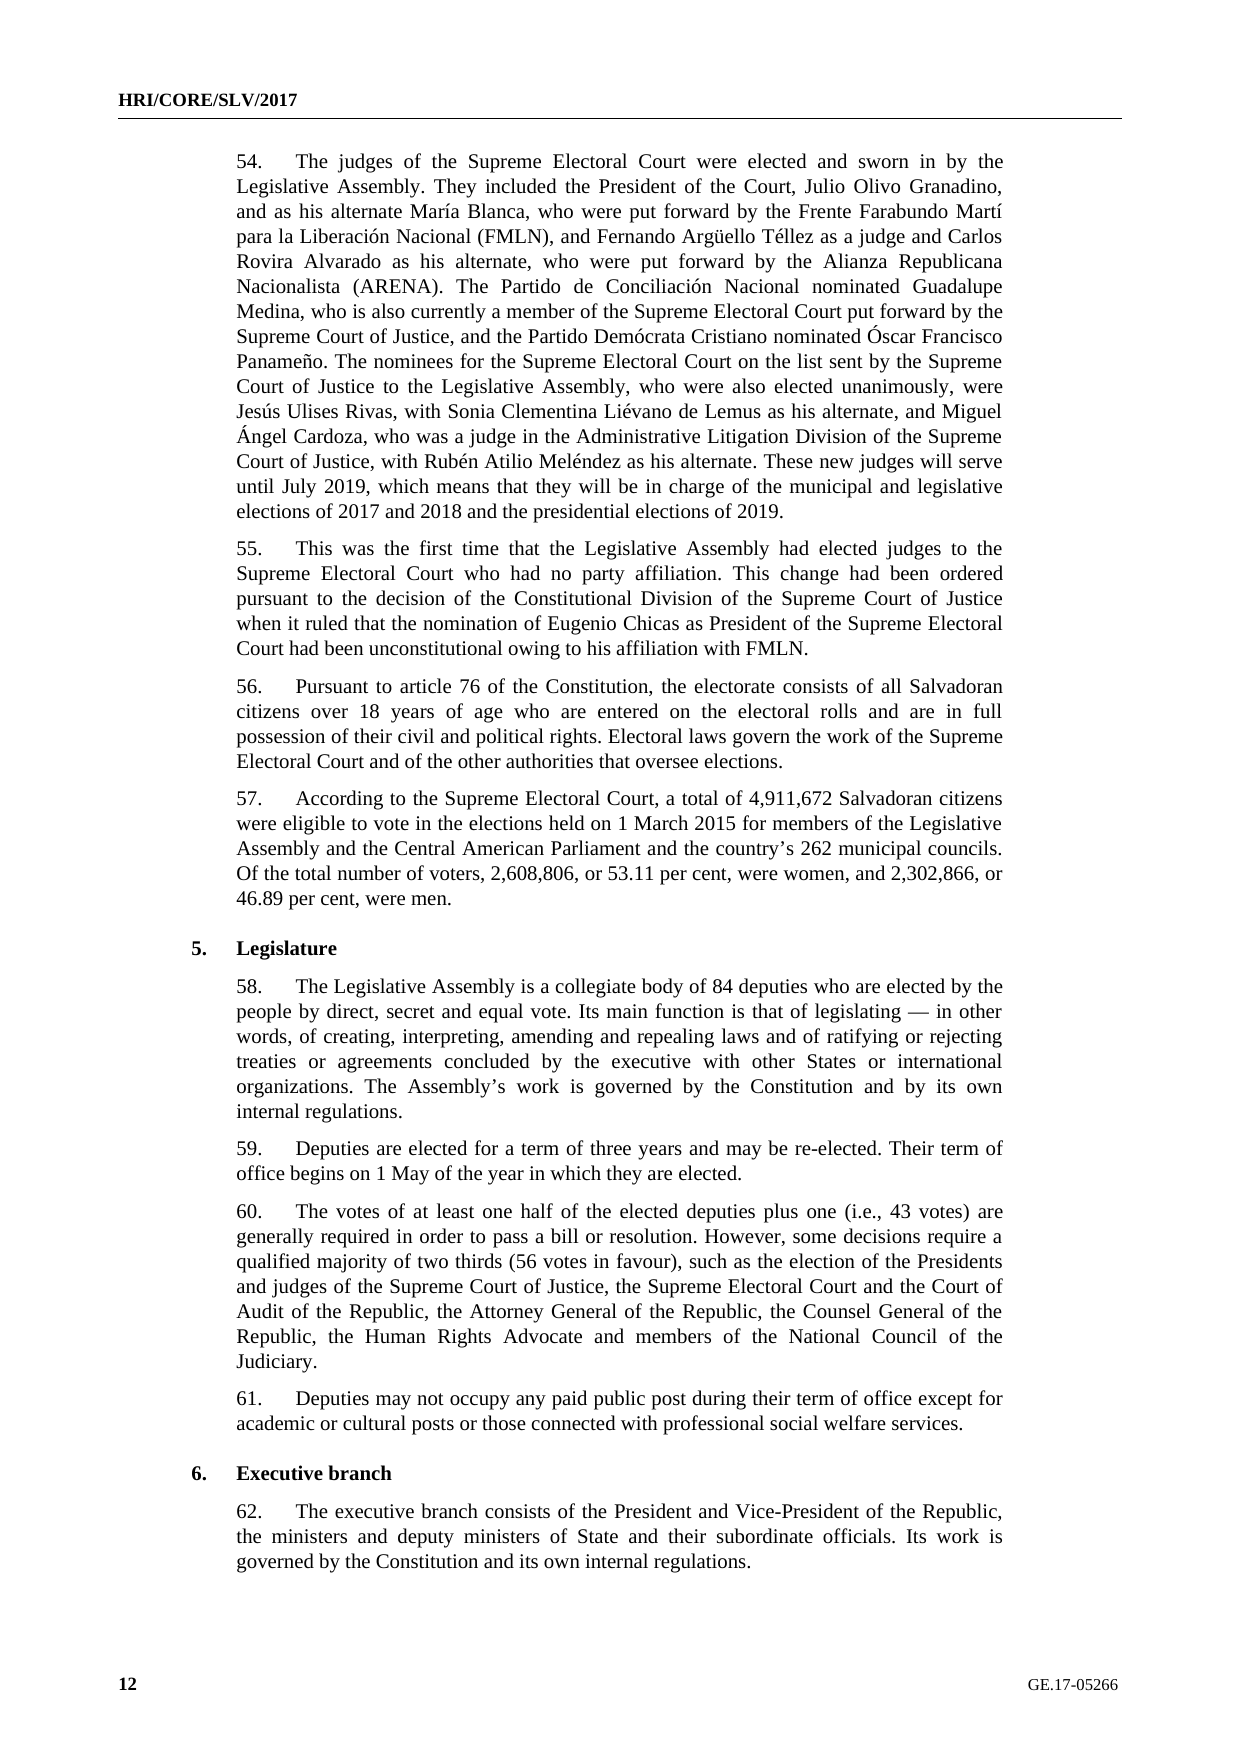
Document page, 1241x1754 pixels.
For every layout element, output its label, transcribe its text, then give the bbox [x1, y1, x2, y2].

text 60. The votes of at least one half of the elected deputies plus one (i.e., 43 votes) are generally required in order to pass a bill or resolution. However, some decisions require a qualified majority of two thirds (56 votes in favour), such as the election of the Presidents and judges of the Supreme Court of Justice, the Supreme Electoral Court and the Court of Audit of the Republic, the Attorney General of the Republic, the Counsel General of the Republic, the Human Rights Advocate and members of the National Council of the Judiciary. [236, 1198, 1004, 1373]
text 59. Deputies are elected for a term of three years and may be re-elected. Their term of office begins on 1 May of the year in which they are elected. [236, 1135, 1004, 1185]
text 5. Legislature [118, 935, 1004, 960]
text 61. Deputies may not occupy any paid public post during their term of office except for academic or cultural posts or those connected with professional social welfare services. [236, 1385, 1004, 1435]
text 55. This was the first time that the Legislative Assembly had elected judges to the Supreme Electoral Court who had no party affiliation. This change had been ordered pursuant to the decision of the Constitutional Division of the Supreme Court of Justice when it ruled that the nomination of Eugenio Chicas as President of the Supreme Electoral Court had been unconstitutional owing to his affiliation with FMLN. [236, 535, 1004, 660]
text 58. The Legislative Assembly is a collegiate body of 84 deputies who are elected by the people by direct, secret and equal vote. Its main function is that of legislating — in other words, of creating, interpreting, amending and repealing laws and of ratifying or rejecting treaties or agreements concluded by the executive with other States or international organizations. The Assembly’s work is governed by the Constitution and by its own internal regulations. [236, 973, 1004, 1123]
text 57. According to the Supreme Electoral Court, a total of 4,911,672 Salvadoran citizens were eligible to vote in the elections held on 1 March 2015 for members of the Legislative Assembly and the Central American Parliament and the country’s 262 municipal councils. Of the total number of voters, 2,608,806, or 53.11 per cent, were women, and 2,302,866, or 46.89 per cent, were men. [236, 785, 1004, 910]
text 54. The judges of the Supreme Electoral Court were elected and sworn in by the Legislative Assembly. They included the President of the Court, Julio Olivo Granadino, and as his alternate María Blanca, who were put forward by the Frente Farabundo Martí para la Liberación Nacional (FMLN), and Fernando Argüello Téllez as a judge and Carlos Rovira Alvarado as his alternate, who were put forward by the Alianza Republicana Nacionalista (ARENA). The Partido de Conciliación Nacional nominated Guadalupe Medina, who is also currently a member of the Supreme Electoral Court put forward by the Supreme Court of Justice, and the Partido Demócrata Cristiano nominated Óscar Francisco Panameño. The nominees for the Supreme Electoral Court on the list sent by the Supreme Court of Justice to the Legislative Assembly, who were also elected unanimously, were Jesús Ulises Rivas, with Sonia Clementina Liévano de Lemus as his alternate, and Miguel Ángel Cardoza, who was a judge in the Administrative Litigation Division of the Supreme Court of Justice, with Rubén Atilio Meléndez as his alternate. These new judges will serve until July 2019, which means that they will be in charge of the municipal and legislative elections of 2017 and 2018 and the presidential elections of 2019. [236, 148, 1004, 523]
text 62. The executive branch consists of the President and Vice-President of the Republic, the ministers and deputy ministers of State and their subordinate officials. Its work is governed by the Constitution and its own internal regulations. [236, 1498, 1004, 1573]
text 6. Executive branch [118, 1460, 1004, 1485]
text 56. Pursuant to article 76 of the Constitution, the electorate consists of all Salvadoran citizens over 18 years of age who are entered on the electoral rolls and are in full possession of their civil and political rights. Electoral laws govern the work of the Supreme Electoral Court and of the other authorities that oversee elections. [236, 673, 1004, 773]
